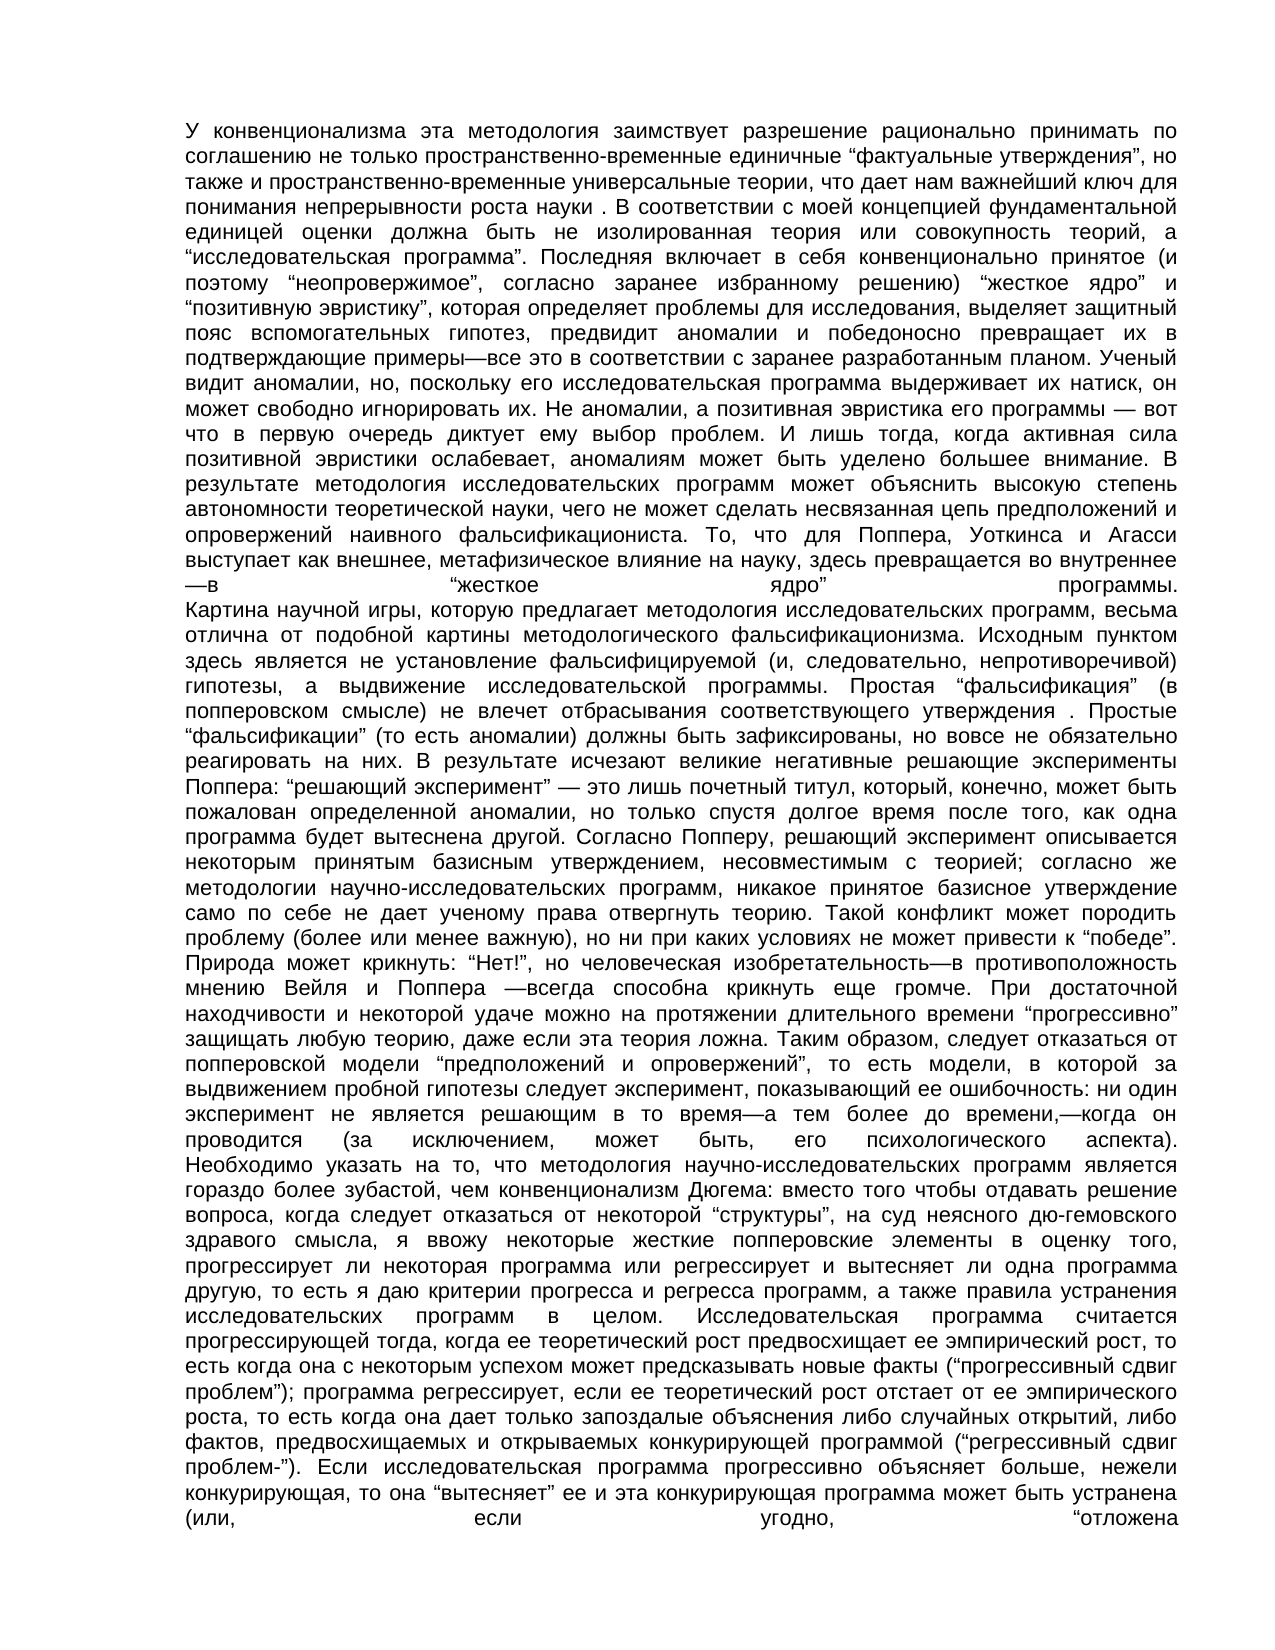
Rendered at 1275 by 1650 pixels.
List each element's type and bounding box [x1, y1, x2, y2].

text [185, 118, 1179, 1530]
